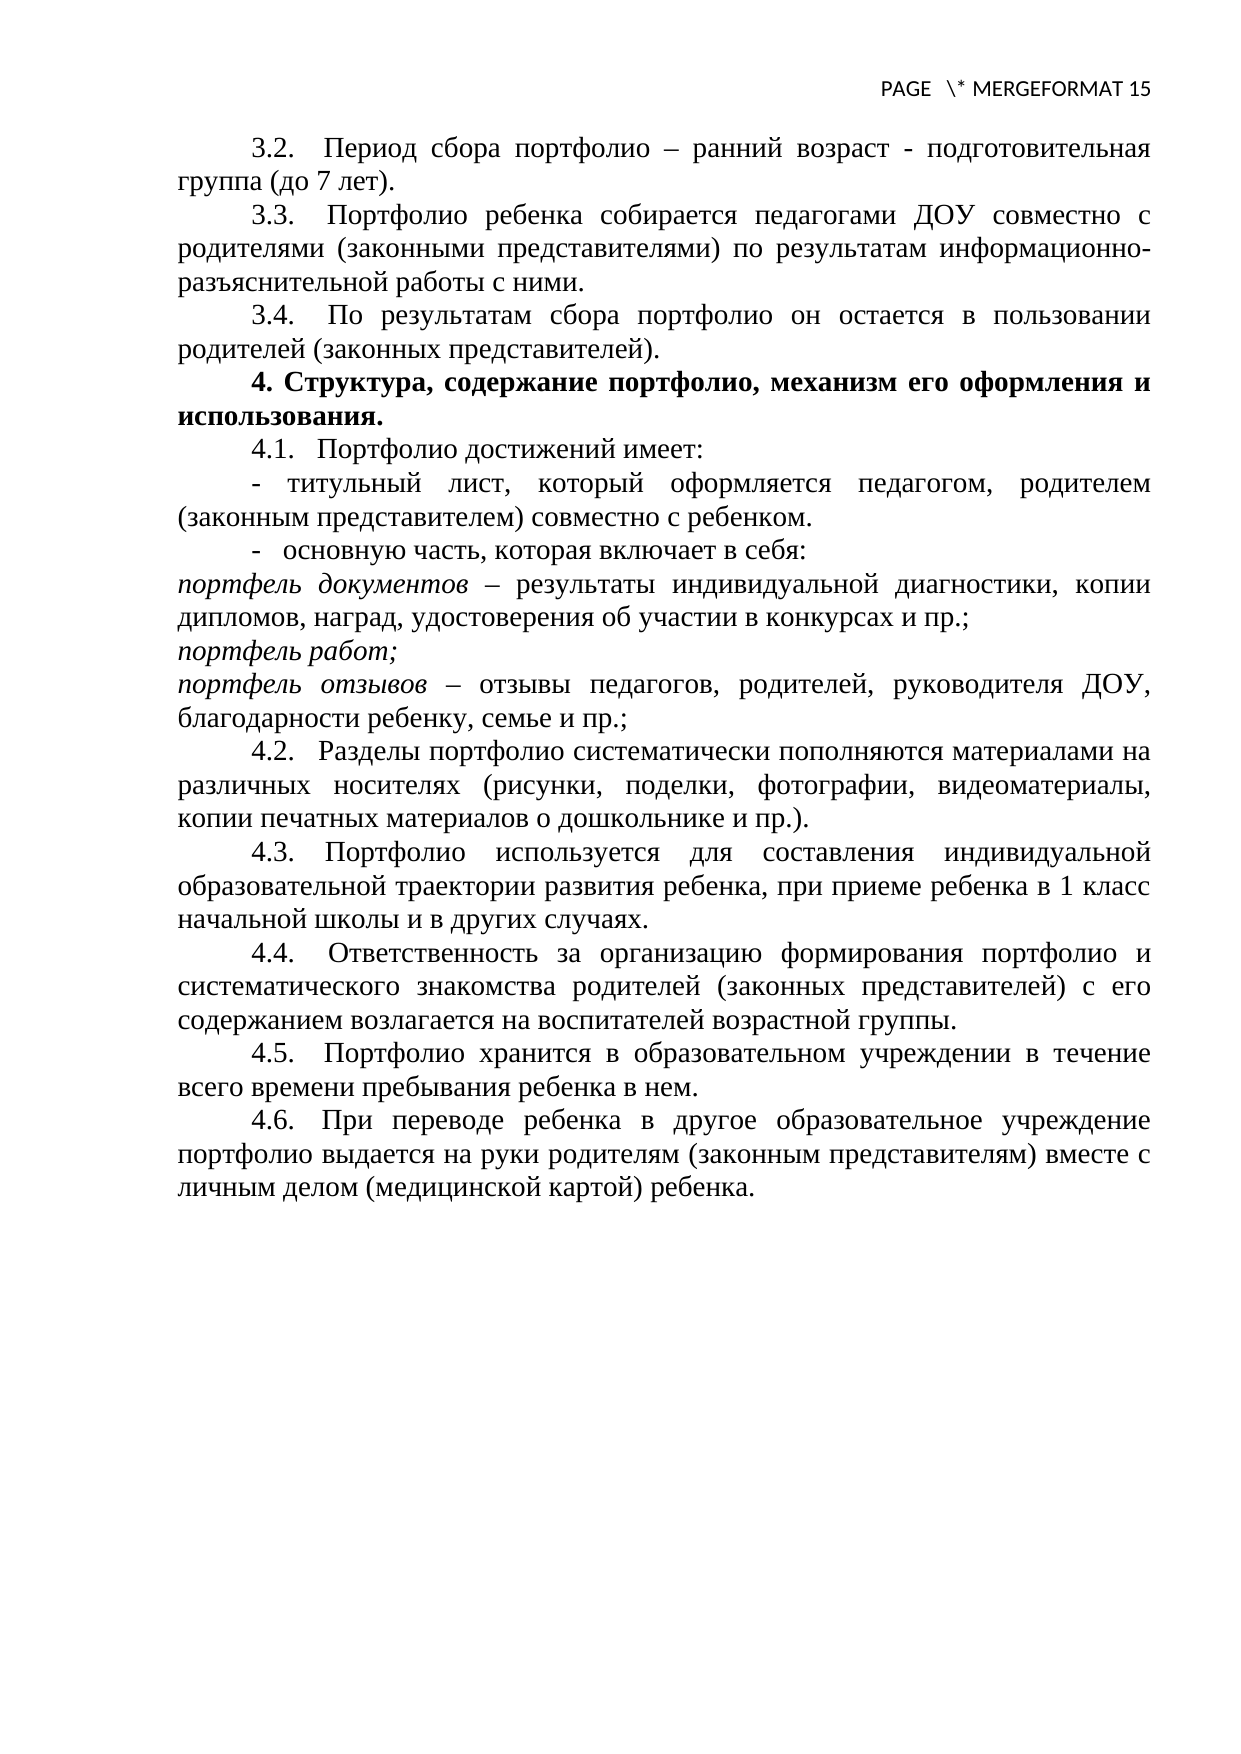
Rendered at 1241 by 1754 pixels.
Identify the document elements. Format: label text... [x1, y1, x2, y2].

text - основную часть, которая включает в себя: [177, 532, 1152, 566]
text 4. Структура, содержание портфолио, механизм его оформления и использования. [177, 364, 1152, 432]
text 4.2. Разделы портфолио систематически пополняются материалами на различных носителях (рисунки, поделки, фотографии, видеоматериалы, копии печатных материалов о дошкольнике и пр.). [177, 733, 1152, 834]
text 4.5. Портфолио хранится в образовательном учреждении в течение всего времени пребывания ребенка в нем. [177, 1035, 1152, 1102]
text - титульный лист, который оформляется педагогом, родителем (законным представителем) совместно с ребенком. [177, 465, 1152, 532]
text портфель отзывов – отзывы педагогов, родителей, руководителя ДОУ, благодарности ребенку, семье и пр.; [177, 666, 1152, 733]
text портфель документов – результаты индивидуальной диагностики, копии дипломов, наград, удостоверения об участии в конкурсах и пр.; [177, 566, 1152, 633]
text 4.1. Портфолио достижений имеет: [177, 432, 1152, 465]
text 4.4. Ответственность за организацию формирования портфолио и систематического знакомства родителей (законных представителей) с его содержанием возлагается на воспитателей возрастной группы. [177, 935, 1152, 1035]
text 3.2. Период сбора портфолио – ранний возраст - подготовительная группа (до 7 лет). [177, 130, 1152, 197]
text 4.6. При переводе ребенка в другое образовательное учреждение портфолио выдается на руки родителям (законным представителям) вместе с личным делом (медицинской картой) ребенка. [177, 1102, 1152, 1203]
text 4.3. Портфолио используется для составления индивидуальной образовательной траектории развития ребенка, при приеме ребенка в 1 класс начальной школы и в других случаях. [177, 834, 1152, 935]
text 3.4. По результатам сбора портфолио он остается в пользовании родителей (законных представителей). [177, 297, 1152, 364]
text портфель работ; [177, 633, 1152, 666]
text 3.3. Портфолио ребенка собирается педагогами ДОУ совместно с родителями (законными представителями) по результатам информационно-разъяснительной работы с ними. [177, 197, 1152, 297]
